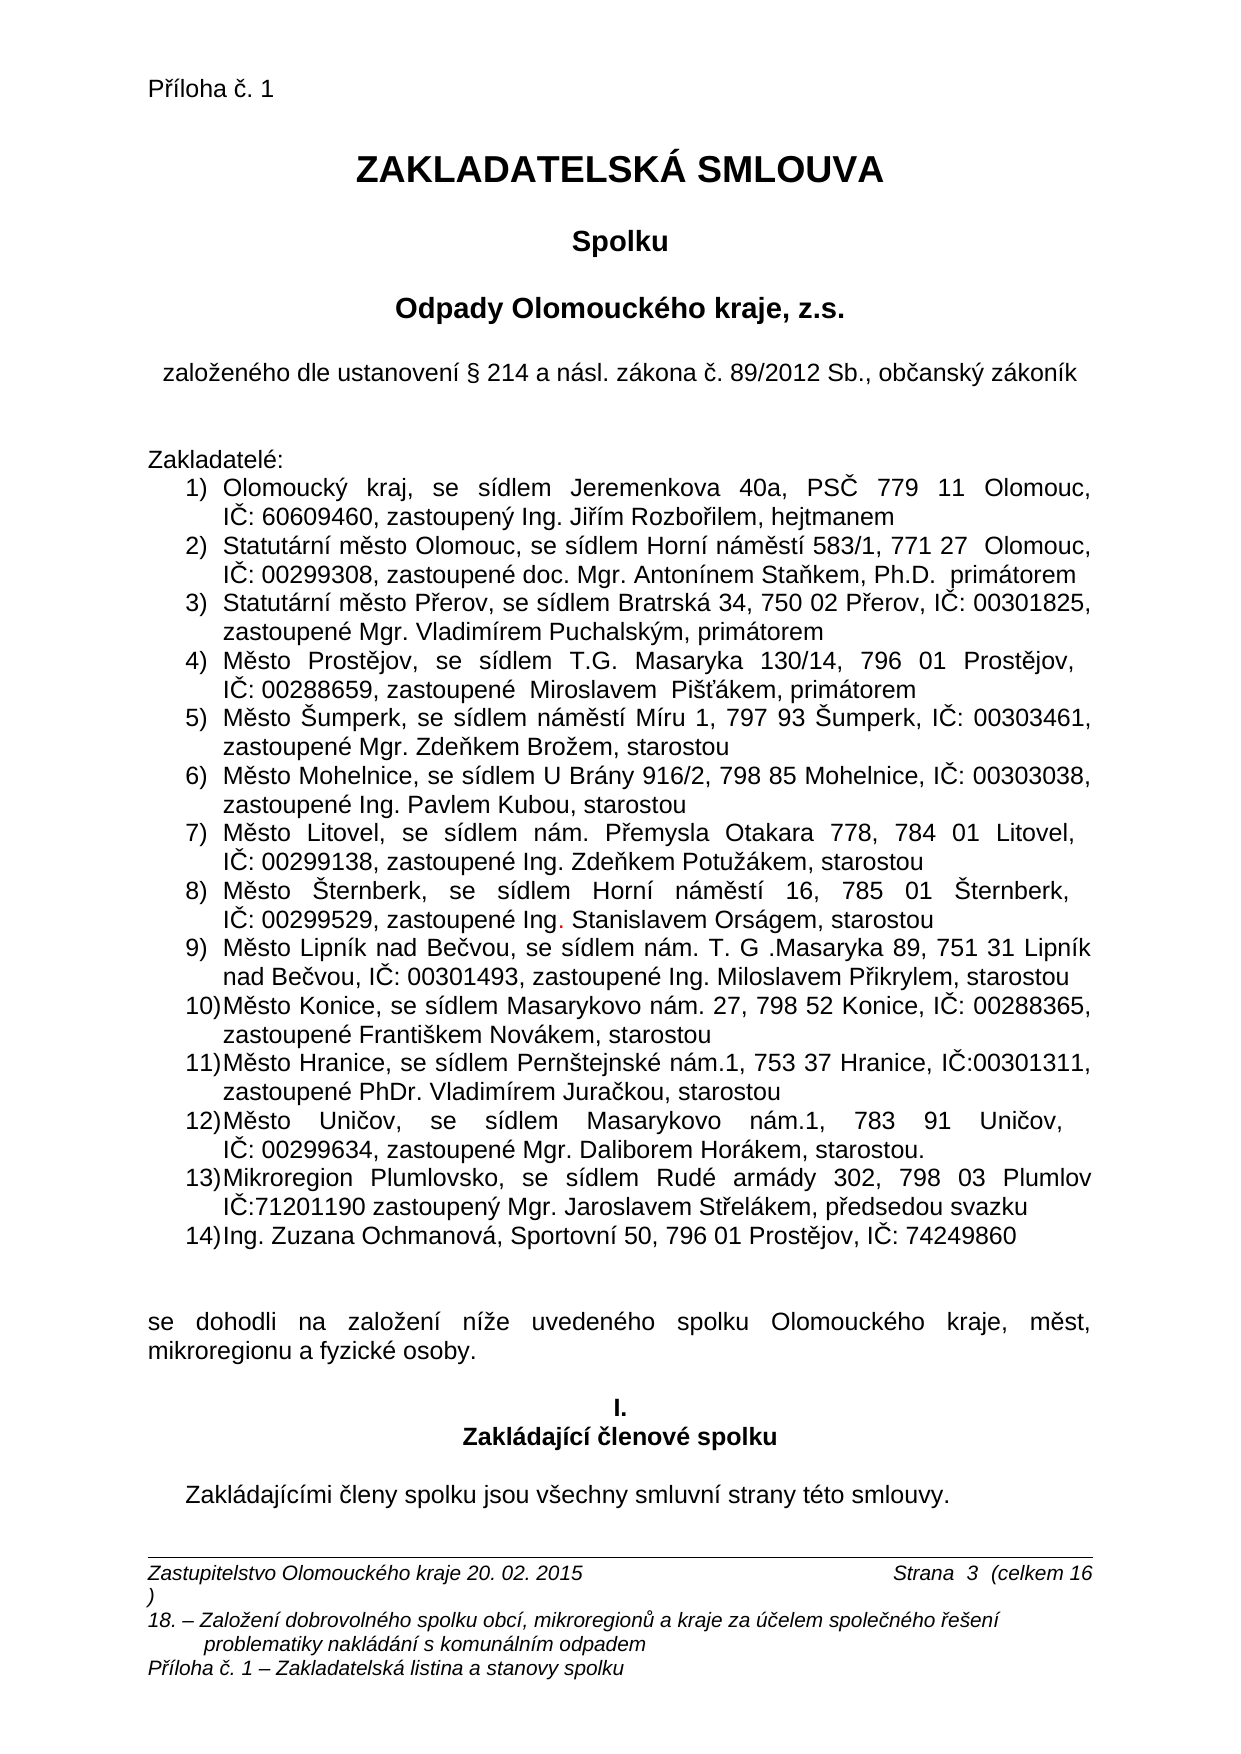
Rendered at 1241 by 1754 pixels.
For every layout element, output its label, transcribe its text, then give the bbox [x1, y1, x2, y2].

list Město Uničov, se sídlem Masarykovo nám.1, 783 91 Uničov, IČ: 00299634, zastoupené Mgr. Daliborem Horákem, starostou. [185, 1106, 1093, 1163]
text I. [148, 1393, 1093, 1422]
list Město Lipník nad Bečvou, se sídlem nám. T. G .Masaryka 89, 751 31 Lipník nad Bečvou, IČ: 00301493, zastoupené Ing. Miloslavem Přikrylem, starostou [185, 933, 1093, 991]
list Město Konice, se sídlem Masarykovo nám. 27, 798 52 Konice, IČ: 00288365, zastoupené Františkem Novákem, starostou [185, 991, 1093, 1048]
list Statutární město Olomouc, se sídlem Horní náměstí 583/1, 771 27 Olomouc, IČ: 00299308, zastoupené doc. Mgr. Antonínem Staňkem, Ph.D. primátorem [185, 531, 1093, 588]
text Spolku [148, 224, 1093, 258]
text Odpady Olomouckého kraje, z.s. [148, 291, 1093, 325]
text se dohodli na založení níže uvedeného spolku Olomouckého kraje, měst, mikroregionu a fyzické osoby. [148, 1307, 1093, 1365]
list Město Mohelnice, se sídlem U Brány 916/2, 798 85 Mohelnice, IČ: 00303038, zastoupené Ing. Pavlem Kubou, starostou [185, 761, 1093, 818]
list Město Prostějov, se sídlem T.G. Masaryka 130/14, 796 01 Prostějov, IČ: 00288659, zastoupené Miroslavem Pišťákem, primátorem [185, 646, 1093, 703]
list Město Litovel, se sídlem nám. Přemysla Otakara 778, 784 01 Litovel, IČ: 00299138, zastoupené Ing. Zdeňkem Potužákem, starostou [185, 818, 1093, 876]
text ZAKLADATELSKÁ SMLOUVA [148, 148, 1093, 191]
list Město Hranice, se sídlem Pernštejnské nám.1, 753 37 Hranice, IČ:00301311, zastoupené PhDr. Vladimírem Juračkou, starostou [185, 1048, 1093, 1106]
text Zakládajícími členy spolku jsou všechny smluvní strany této smlouvy. [185, 1480, 1093, 1508]
list Mikroregion Plumlovsko, se sídlem Rudé armády 302, 798 03 Plumlov IČ:71201190 zastoupený Mgr. Jaroslavem Střelákem, předsedou svazku [185, 1163, 1093, 1221]
list Olomoucký kraj, se sídlem Jeremenkova 40a, PSČ 779 11 Olomouc, IČ: 60609460, zastoupený Ing. Jiřím Rozbořilem, hejtmanem [185, 473, 1093, 531]
list Město Šternberk, se sídlem Horní náměstí 16, 785 01 Šternberk, IČ: 00299529, zastoupené Ing. Stanislavem Orságem, starostou [185, 876, 1093, 933]
text založeného dle ustanovení § 214 a násl. zákona č. 89/2012 Sb., občanský zákoník [148, 358, 1093, 387]
list Město Šumperk, se sídlem náměstí Míru 1, 797 93 Šumperk, IČ: 00303461, zastoupené Mgr. Zdeňkem Brožem, starostou [185, 703, 1093, 761]
list Ing. Zuzana Ochmanová, Sportovní 50, 796 01 Prostějov, IČ: 74249860 [185, 1221, 1093, 1250]
text Zakládající členové spolku [148, 1422, 1093, 1451]
list Statutární město Přerov, se sídlem Bratrská 34, 750 02 Přerov, IČ: 00301825, zastoupené Mgr. Vladimírem Puchalským, primátorem [185, 588, 1093, 646]
text Zakladatelé: [148, 445, 1093, 473]
